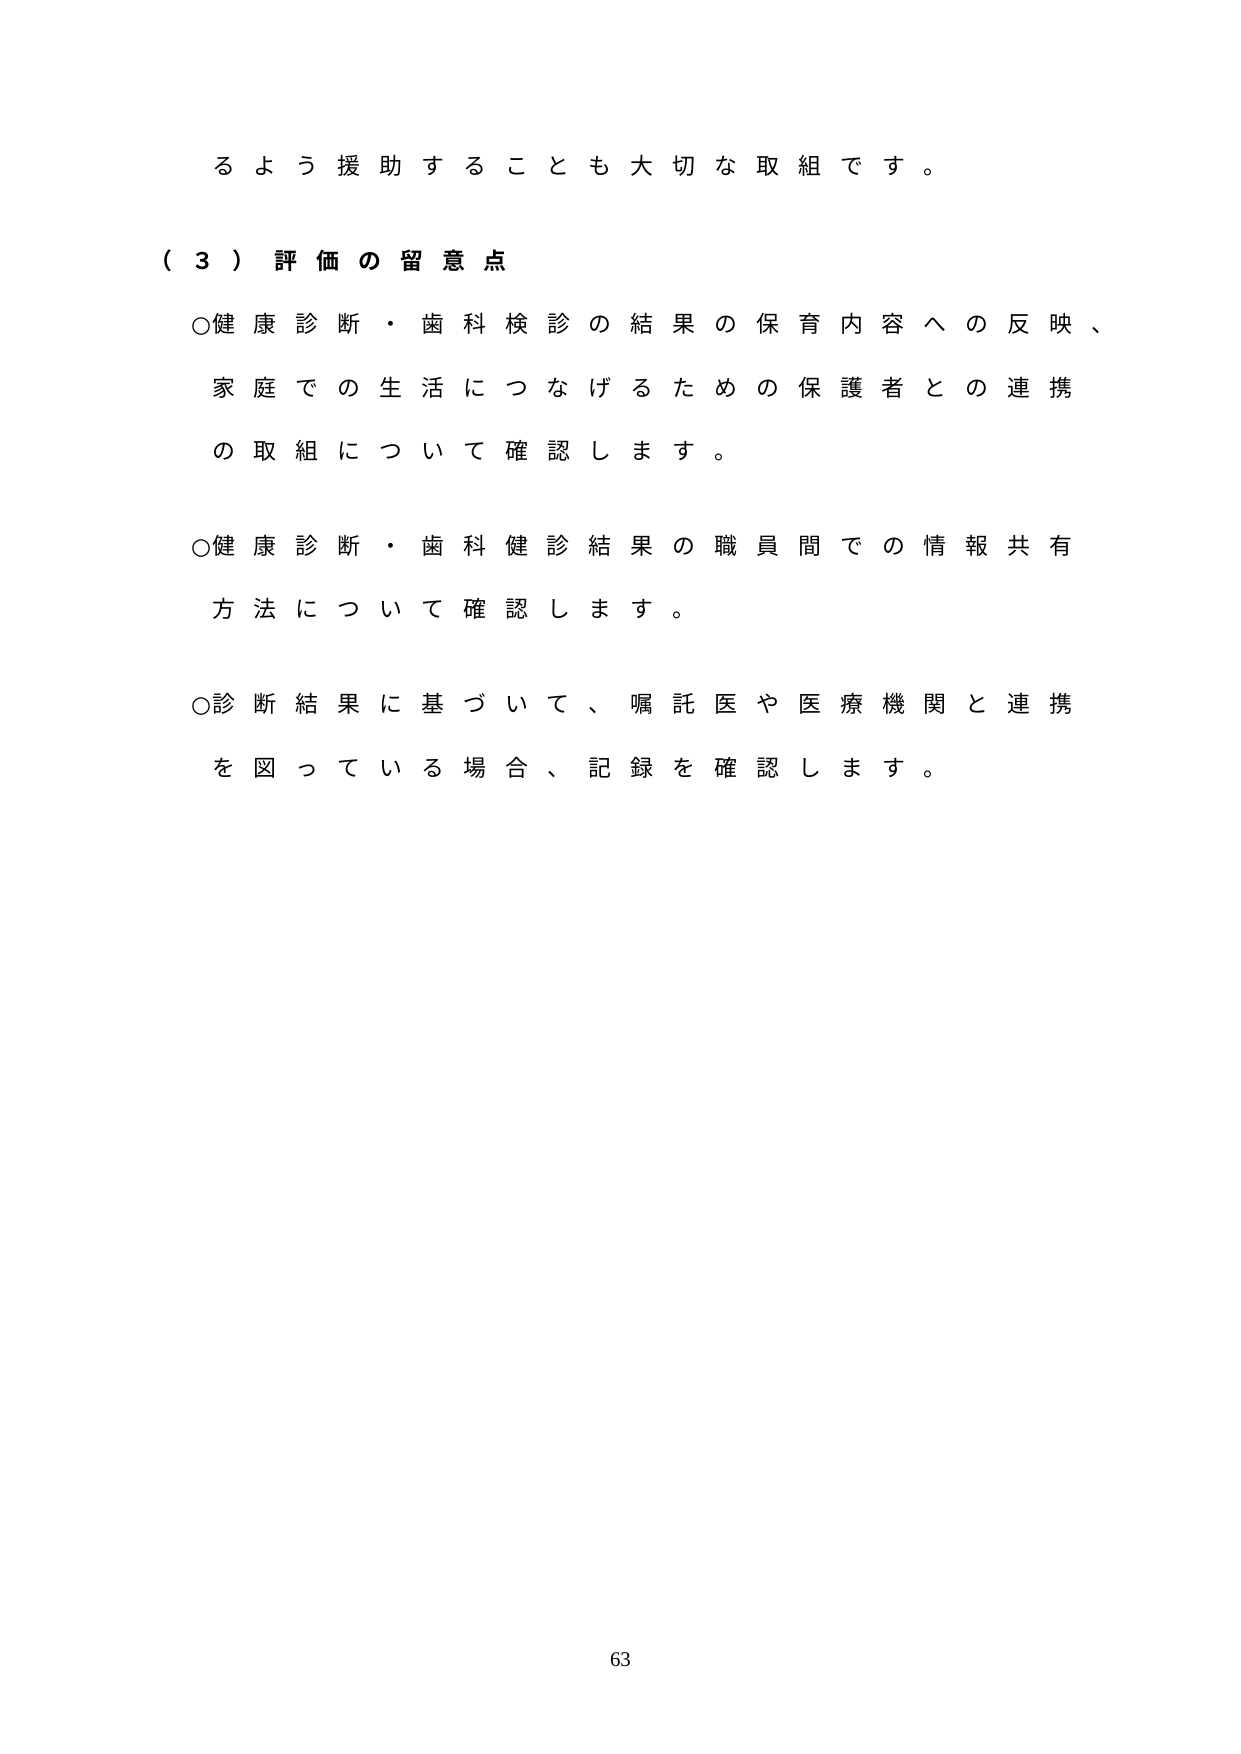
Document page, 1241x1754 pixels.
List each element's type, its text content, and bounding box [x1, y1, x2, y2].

text ○健康診断・歯科検診の結果の保育内容への反映、家庭での生活につなげるための保護者との連携の取組について確認します。 [175, 291, 1091, 481]
text ○診断結果に基づいて、嘱託医や医療機関と連携を図っている場合、記録を確認します。 [175, 671, 1091, 798]
text ○健康診断・歯科健診結果の職員間での情報共有方法について確認します。 [175, 513, 1091, 639]
text （３）評価の留意点 [149, 228, 1091, 291]
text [170, 133, 1091, 196]
